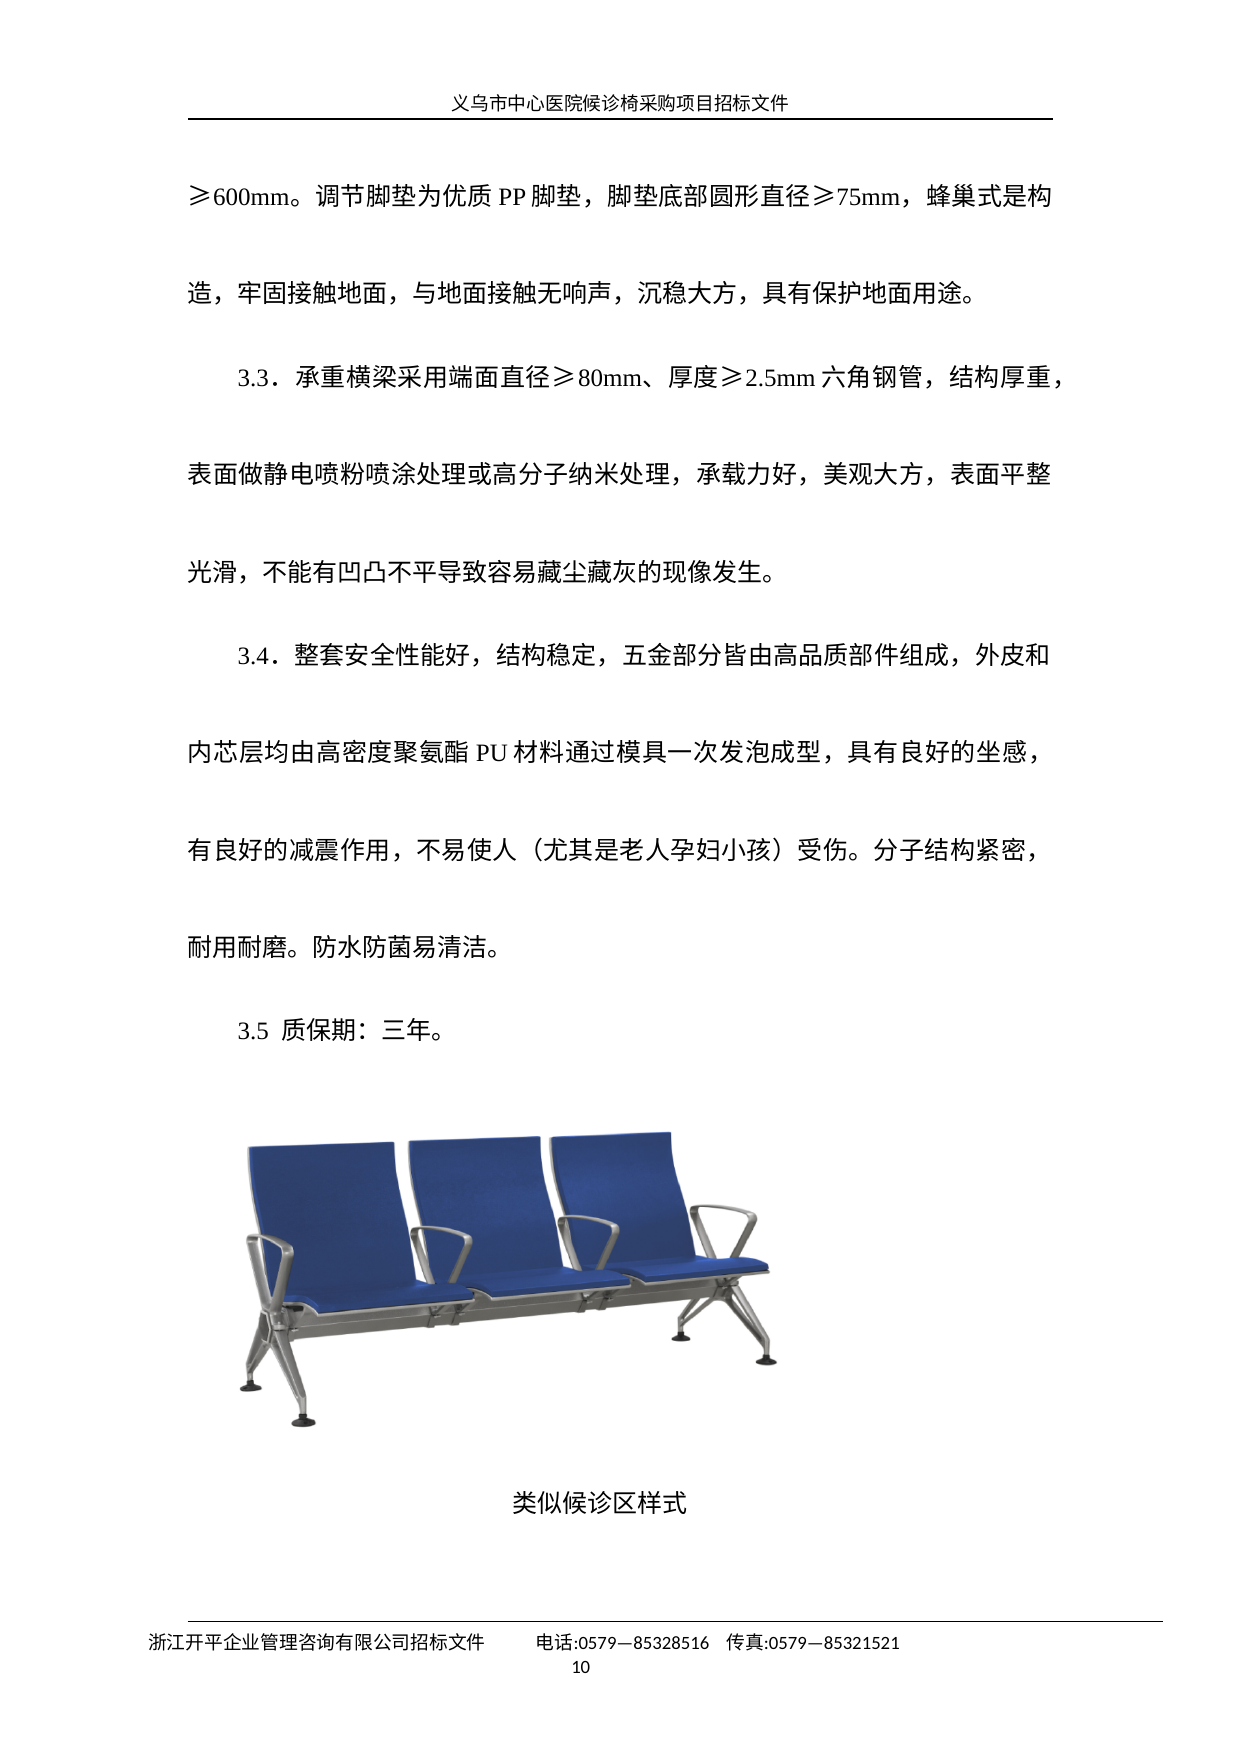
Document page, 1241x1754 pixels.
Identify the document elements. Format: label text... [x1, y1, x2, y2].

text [187, 162, 1053, 324]
picture [187, 1079, 805, 1461]
text 3.3．承重横梁采用端面直径≥80mm、厚度≥2.5mm六角钢管，结构厚重，表面做静电喷粉喷涂处理或高分子纳米处理，承载力好，美观大方，表面平整光滑，不能有凹凸不平导致容易藏尘藏灰的现像发生。 [187, 343, 1053, 603]
text 类似候诊区样式 [187, 1469, 1053, 1534]
text 3.5 质保期：三年。 [187, 996, 1053, 1061]
text 3.4．整套安全性能好，结构稳定，五金部分皆由高品质部件组成，外皮和内芯层均由高密度聚氨酯PU材料通过模具一次发泡成型，具有良好的坐感，有良好的减震作用，不易使人（尤其是老人孕妇小孩）受伤。分子结构紧密，耐用耐磨。防水防菌易清洁。 [187, 621, 1053, 978]
